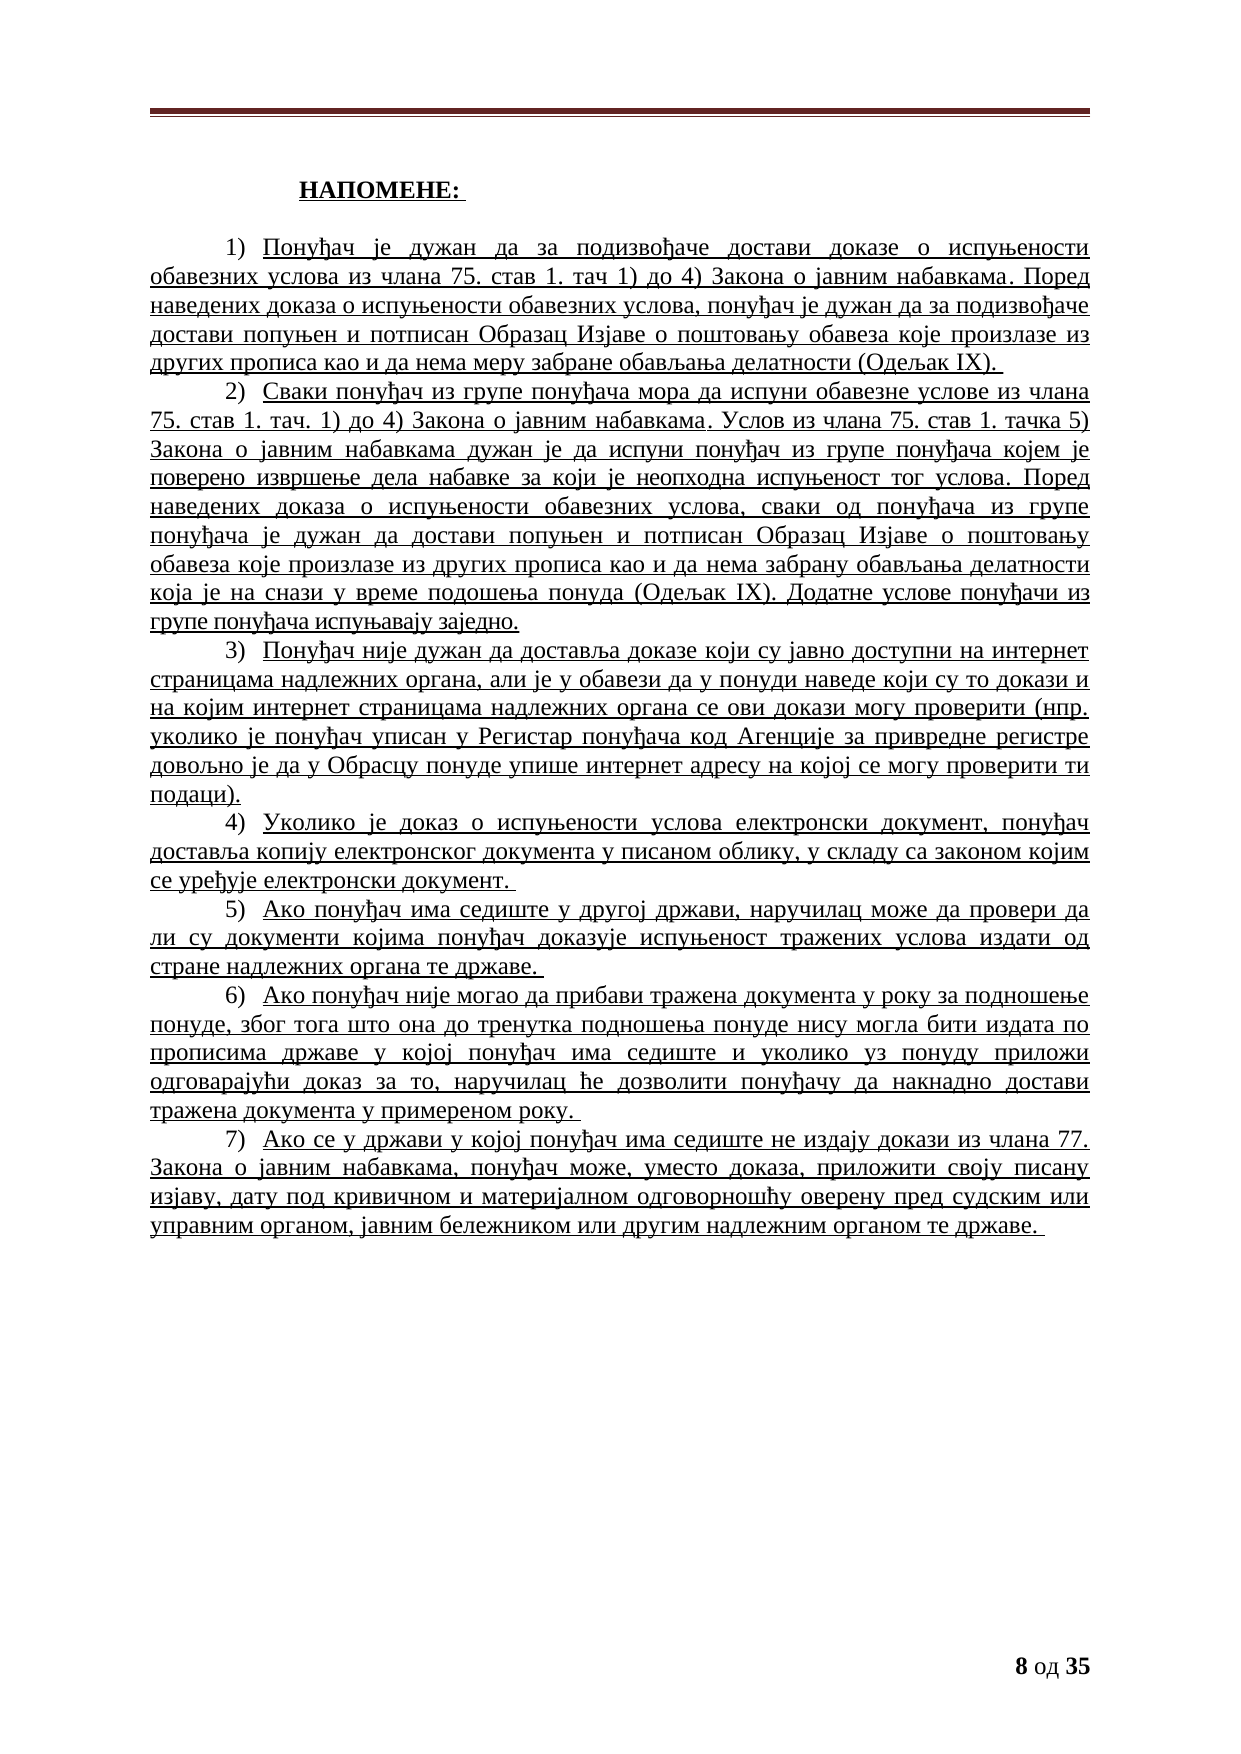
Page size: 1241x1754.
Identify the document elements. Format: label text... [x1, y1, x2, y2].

list Ако понуђач није могао да прибави тражена документа у року за подношење понуде, због тога што она до тренутка подношења понуде нису могла бити издата по прописима државе у којој понуђач има седиште и уколико уз понуду приложи одговарајући доказ за то, наручилац ће дозволити понуђачу да накнадно достави тражена документа у примереном року. [150, 1064, 1090, 1091]
list Сваки понуђач из групе понуђача мора да испуни обавезне услове из члана 75. став 1. тач. 1) до 4) Закона о јавним набавкама. Услов из члана 75. став 1. тачка 5) Закона о јавним набавкама дужан је да испуни понуђач из групе понуђача којем је поверено извршење дела набавке за који је неопходна испуњеност тог услова. Поред наведених доказа о испуњености обавезних услова, сваки од понуђача из групе понуђача је дужан да достави попуњен и потписан Образац Изјаве о поштовању обавезa које произлазе из других прописа као и да нема забрану обављања делатности која је на снази у време подошења понуда (Одељак IX). Додатне услове понуђачи из групе понуђача испуњавају заједно. [150, 376, 1090, 430]
list Понуђач није дужан да доставља доказе који су јавно доступни на интернет страницама надлежних органа, али је у обавези да у понуди наведе који су то докази и на којим интернет страницама надлежних органа се ови докази могу проверити (нпр. уколико је понуђач уписан у Регистар понуђача код Агенције за привредне регистре довољно је да у Обрасцу понуде упише интернет адресу на којој се могу проверити ти подаци). [150, 748, 1090, 775]
list Ако понуђач није могао да прибави тражена документа у року за подношење понуде, због тога што она до тренутка подношења понуде нису могла бити издата по прописима државе у којој понуђач има седиште и уколико уз понуду приложи одговарајући доказ за то, наручилац ће дозволити понуђачу да накнадно достави тражена документа у примереном року. [150, 1093, 1090, 1124]
list Понуђач није дужан да доставља доказе који су јавно доступни на интернет страницама надлежних органа, али је у обавези да у понуди наведе који су то докази и на којим интернет страницама надлежних органа се ови докази могу проверити (нпр. уколико је понуђач уписан у Регистар понуђача код Агенције за привредне регистре довољно је да у Обрасцу понуде упише интернет адресу на којој се могу проверити ти подаци). [150, 776, 1090, 807]
text НАПОМЕНЕ: [225, 175, 1090, 204]
list Ако се у држави у којој понуђач има седиште не издају докази из члана 77. Закона о јавним набавкама, понуђач може, уместо доказа, приложити своју писану изјаву, дату под кривичном и материјалном одговорношћу оверену пред судским или управним органом, јавним бележником или другим надлежним органом те државе. [150, 1208, 1090, 1239]
list Ако понуђач има седиште у другој држави, наручилац може да провери да ли су документи којима понуђач доказује испуњеност тражених услова издати од стране надлежних органа те државе. [150, 894, 1090, 947]
list Ако понуђач није могао да прибави тражена документа у року за подношење понуде, због тога што она до тренутка подношења понуде нису могла бити издата по прописима државе у којој понуђач има седиште и уколико уз понуду приложи одговарајући доказ за то, наручилац ће дозволити понуђачу да накнадно достави тражена документа у примереном року. [150, 1035, 1090, 1062]
list Уколико је доказ о испуњености услова електронски документ, понуђач доставља копију електронског документа у писаном облику, у складу са законом којим се уређује електронски документ. [150, 863, 1090, 894]
list Понуђач је дужан да за подизвођаче достави доказе о испуњености обавезних услова из члана 75. став 1. тач 1) до 4) Закона о јавним набавкама. Поред наведених доказа о испуњености обавезних услова, понуђач је дужан да за подизвођаче достави попуњен и потписан Образац Изјаве о поштовању обавезa које произлазе из других прописа као и да нема меру забране обављања делатности (Одељак IX). [150, 316, 1090, 344]
list Понуђач је дужан да за подизвођаче достави доказе о испуњености обавезних услова из члана 75. став 1. тач 1) до 4) Закона о јавним набавкама. Поред наведених доказа о испуњености обавезних услова, понуђач је дужан да за подизвођаче достави попуњен и потписан Образац Изјаве о поштовању обавезa које произлазе из других прописа као и да нема меру забране обављања делатности (Одељак IX). [150, 345, 1090, 376]
list Ако се у држави у којој понуђач има седиште не издају докази из члана 77. Закона о јавним набавкама, понуђач може, уместо доказа, приложити своју писану изјаву, дату под кривичном и материјалном одговорношћу оверену пред судским или управним органом, јавним бележником или другим надлежним органом те државе. [150, 1124, 1090, 1177]
list Ако понуђач није могао да прибави тражена документа у року за подношење понуде, због тога што она до тренутка подношења понуде нису могла бити издата по прописима државе у којој понуђач има седиште и уколико уз понуду приложи одговарајући доказ за то, наручилац ће дозволити понуђачу да накнадно достави тражена документа у примереном року. [150, 980, 1090, 1034]
list Понуђач је дужан да за подизвођаче достави доказе о испуњености обавезних услова из члана 75. став 1. тач 1) до 4) Закона о јавним набавкама. Поред наведених доказа о испуњености обавезних услова, понуђач је дужан да за подизвођаче достави попуњен и потписан Образац Изјаве о поштовању обавезa које произлазе из других прописа као и да нема меру забране обављања делатности (Одељак IX). [150, 232, 1090, 286]
list Понуђач је дужан да за подизвођаче достави доказе о испуњености обавезних услова из члана 75. став 1. тач 1) до 4) Закона о јавним набавкама. Поред наведених доказа о испуњености обавезних услова, понуђач је дужан да за подизвођаче достави попуњен и потписан Образац Изјаве о поштовању обавезa које произлазе из других прописа као и да нема меру забране обављања делатности (Одељак IX). [150, 288, 1090, 315]
list Ако се у држави у којој понуђач има седиште не издају докази из члана 77. Закона о јавним набавкама, понуђач може, уместо доказа, приложити своју писану изјаву, дату под кривичном и материјалном одговорношћу оверену пред судским или управним органом, јавним бележником или другим надлежним органом те државе. [150, 1179, 1090, 1206]
list Уколико је доказ о испуњености услова електронски документ, понуђач доставља копију електронског документа у писаном облику, у складу са законом којим се уређује електронски документ. [150, 807, 1090, 861]
list Понуђач није дужан да доставља доказе који су јавно доступни на интернет страницама надлежних органа, али је у обавези да у понуди наведе који су то докази и на којим интернет страницама надлежних органа се ови докази могу проверити (нпр. уколико је понуђач уписан у Регистар понуђача код Агенције за привредне регистре довољно је да у Обрасцу понуде упише интернет адресу на којој се могу проверити ти подаци). [150, 690, 1090, 746]
list Понуђач није дужан да доставља доказе који су јавно доступни на интернет страницама надлежних органа, али је у обавези да у понуди наведе који су то докази и на којим интернет страницама надлежних органа се ови докази могу проверити (нпр. уколико је понуђач уписан у Регистар понуђача код Агенције за привредне регистре довољно је да у Обрасцу понуде упише интернет адресу на којој се могу проверити ти подаци). [150, 635, 1090, 689]
list Ако понуђач има седиште у другој држави, наручилац може да провери да ли су документи којима понуђач доказује испуњеност тражених услова издати од стране надлежних органа те државе. [150, 949, 1090, 980]
